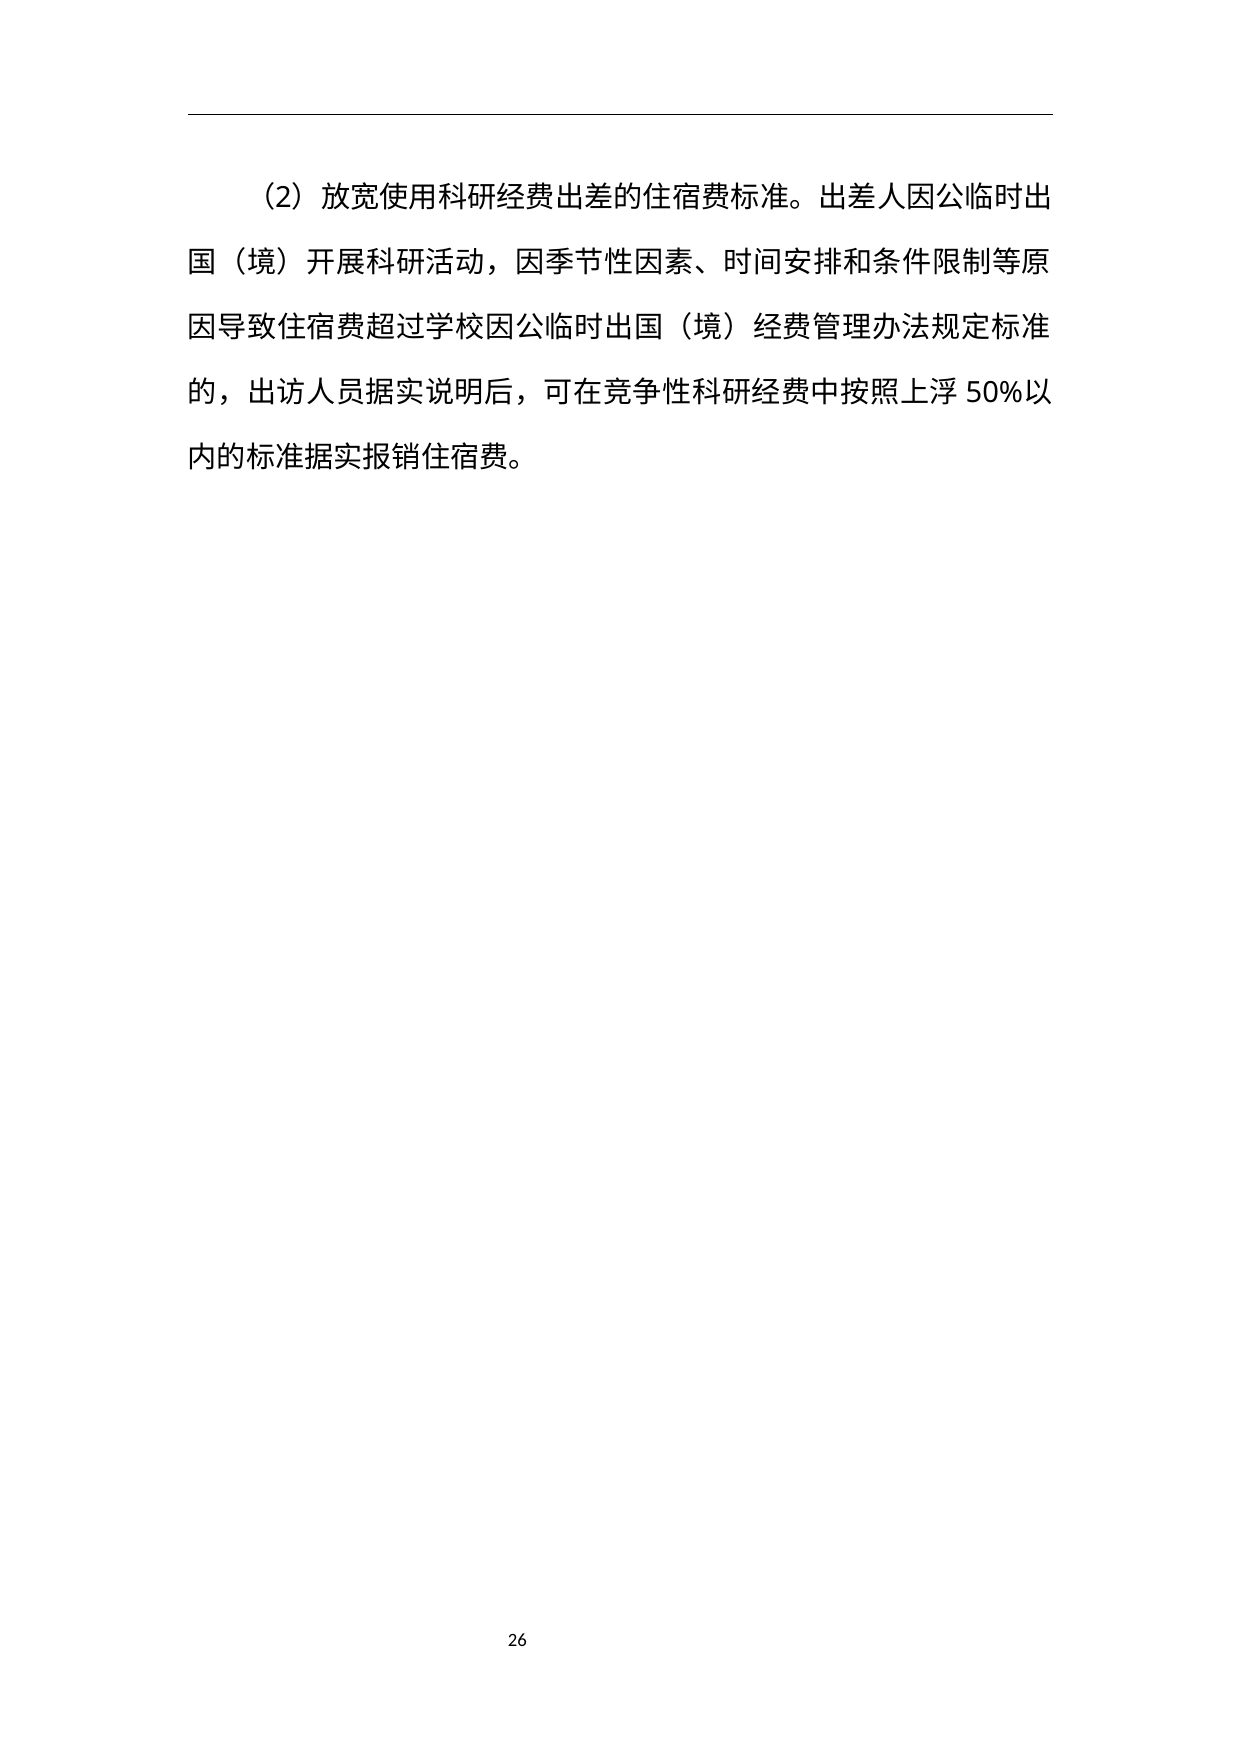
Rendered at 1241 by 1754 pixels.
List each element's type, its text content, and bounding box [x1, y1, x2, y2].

list 放宽使用科研经费出差的住宿费标准。出差人因公临时出国（境）开展科研活动，因季节性因素、时间安排和条件限制等原因导致住宿费超过学校因公临时出国（境）经费管理办法规定标准的，出访人员据实说明后，可在竞争性科研经费中按照上浮50%以内的标准据实报销住宿费。 [187, 162, 1053, 487]
